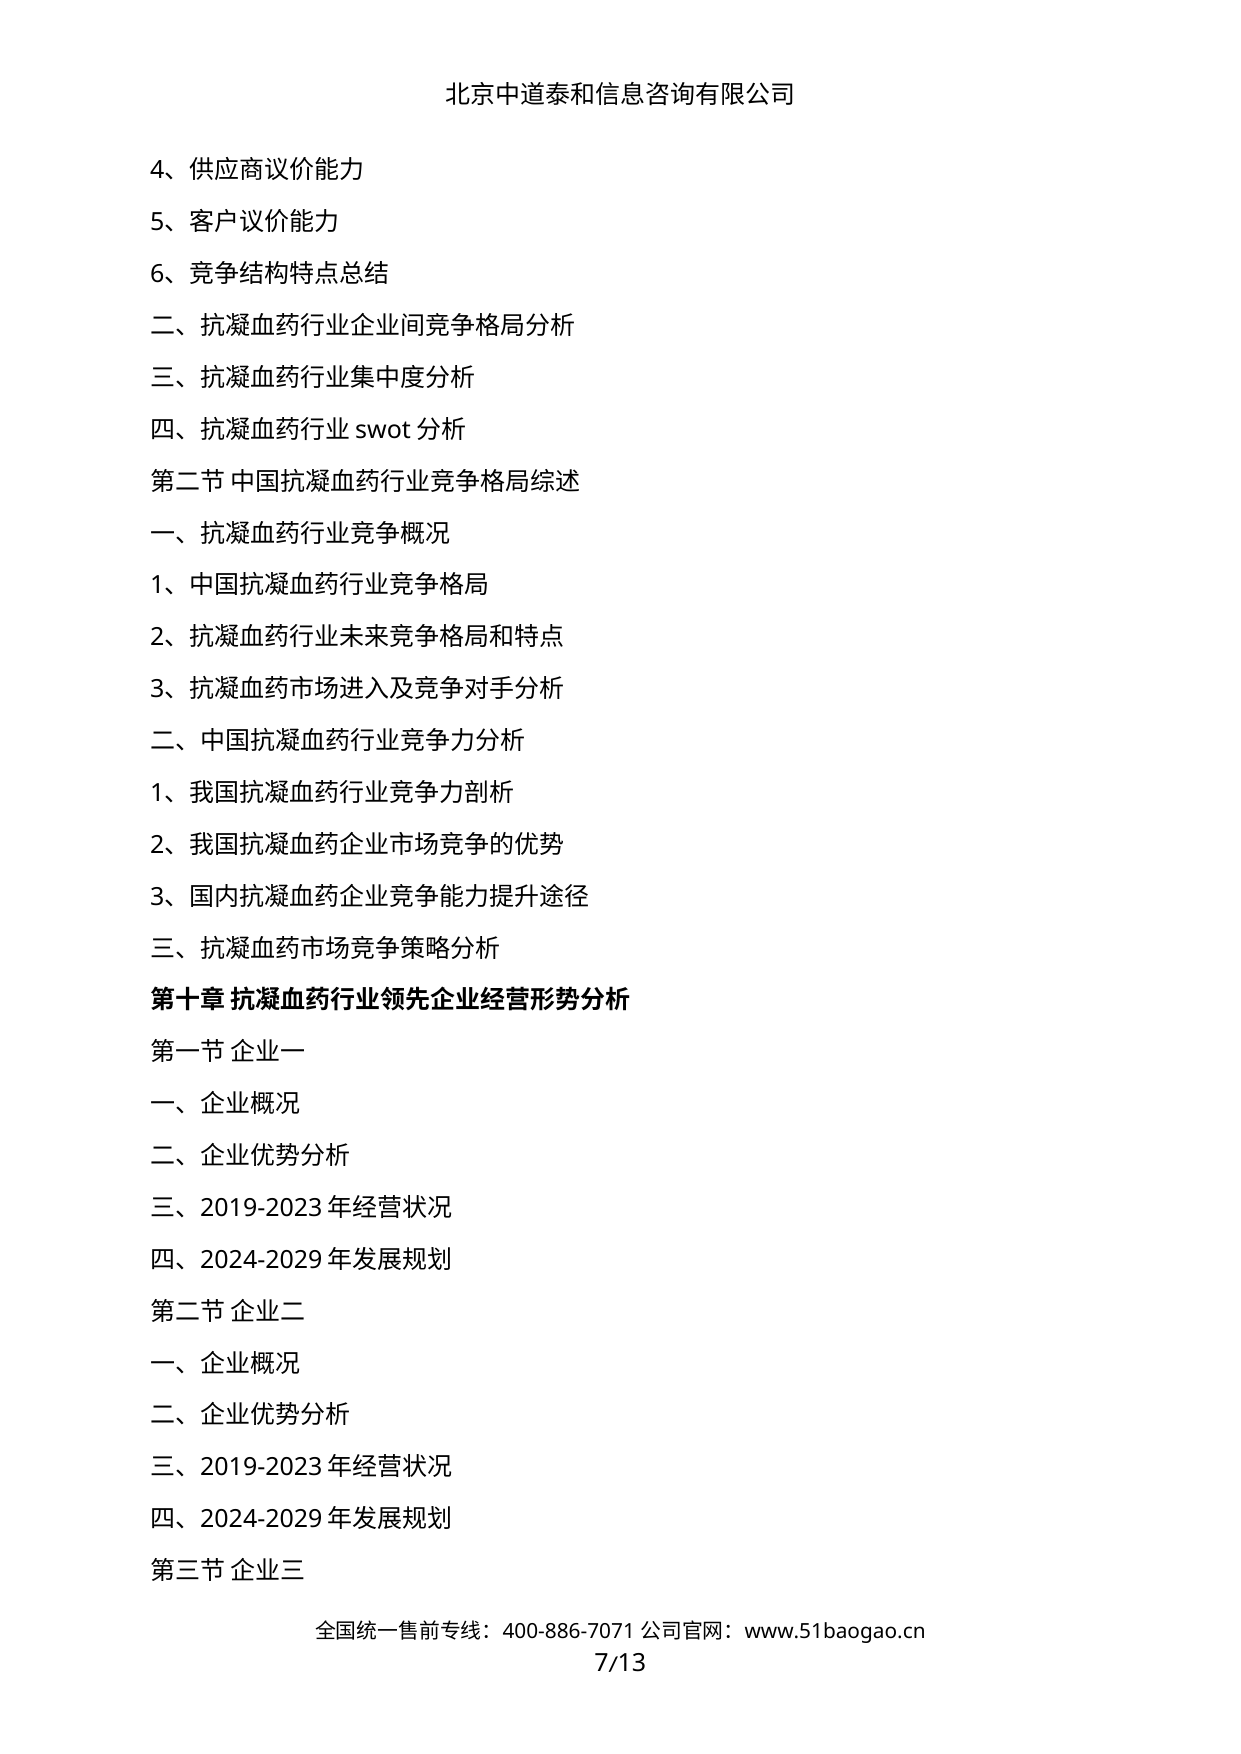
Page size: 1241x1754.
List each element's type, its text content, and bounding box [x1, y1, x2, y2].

text 二、企业优势分析 [150, 1395, 1090, 1431]
text 2、抗凝血药行业未来竞争格局和特点 [150, 617, 1090, 653]
text 四、抗凝血药行业swot分析 [150, 409, 1090, 446]
text 四、2024-2029年发展规划 [150, 1239, 1090, 1276]
text 一、抗凝血药行业竞争概况 [150, 513, 1090, 549]
text 三、2019-2023年经营状况 [150, 1447, 1090, 1483]
text 三、抗凝血药市场竞争策略分析 [150, 928, 1090, 964]
text 3、抗凝血药市场进入及竞争对手分析 [150, 669, 1090, 705]
text 二、中国抗凝血药行业竞争力分析 [150, 721, 1090, 757]
text 三、抗凝血药行业集中度分析 [150, 357, 1090, 394]
text 三、2019-2023年经营状况 [150, 1187, 1090, 1224]
text 第二节 企业二 [150, 1291, 1090, 1327]
text 一、企业概况 [150, 1084, 1090, 1120]
text 第一节 企业一 [150, 1032, 1090, 1068]
text 5、客户议价能力 [150, 202, 1090, 238]
text 第二节 中国抗凝血药行业竞争格局综述 [150, 461, 1090, 497]
text 四、2024-2029年发展规划 [150, 1499, 1090, 1535]
text 二、企业优势分析 [150, 1136, 1090, 1172]
text 3、国内抗凝血药企业竞争能力提升途径 [150, 876, 1090, 912]
text 1、中国抗凝血药行业竞争格局 [150, 565, 1090, 601]
text 第三节 企业三 [150, 1551, 1090, 1587]
text 第十章 抗凝血药行业领先企业经营形势分析 [150, 980, 1090, 1016]
text 一、企业概况 [150, 1343, 1090, 1379]
text 6、竞争结构特点总结 [150, 254, 1090, 290]
text 4、供应商议价能力 [150, 150, 1090, 186]
text 1、我国抗凝血药行业竞争力剖析 [150, 772, 1090, 809]
text 2、我国抗凝血药企业市场竞争的优势 [150, 824, 1090, 861]
text 二、抗凝血药行业企业间竞争格局分析 [150, 306, 1090, 342]
